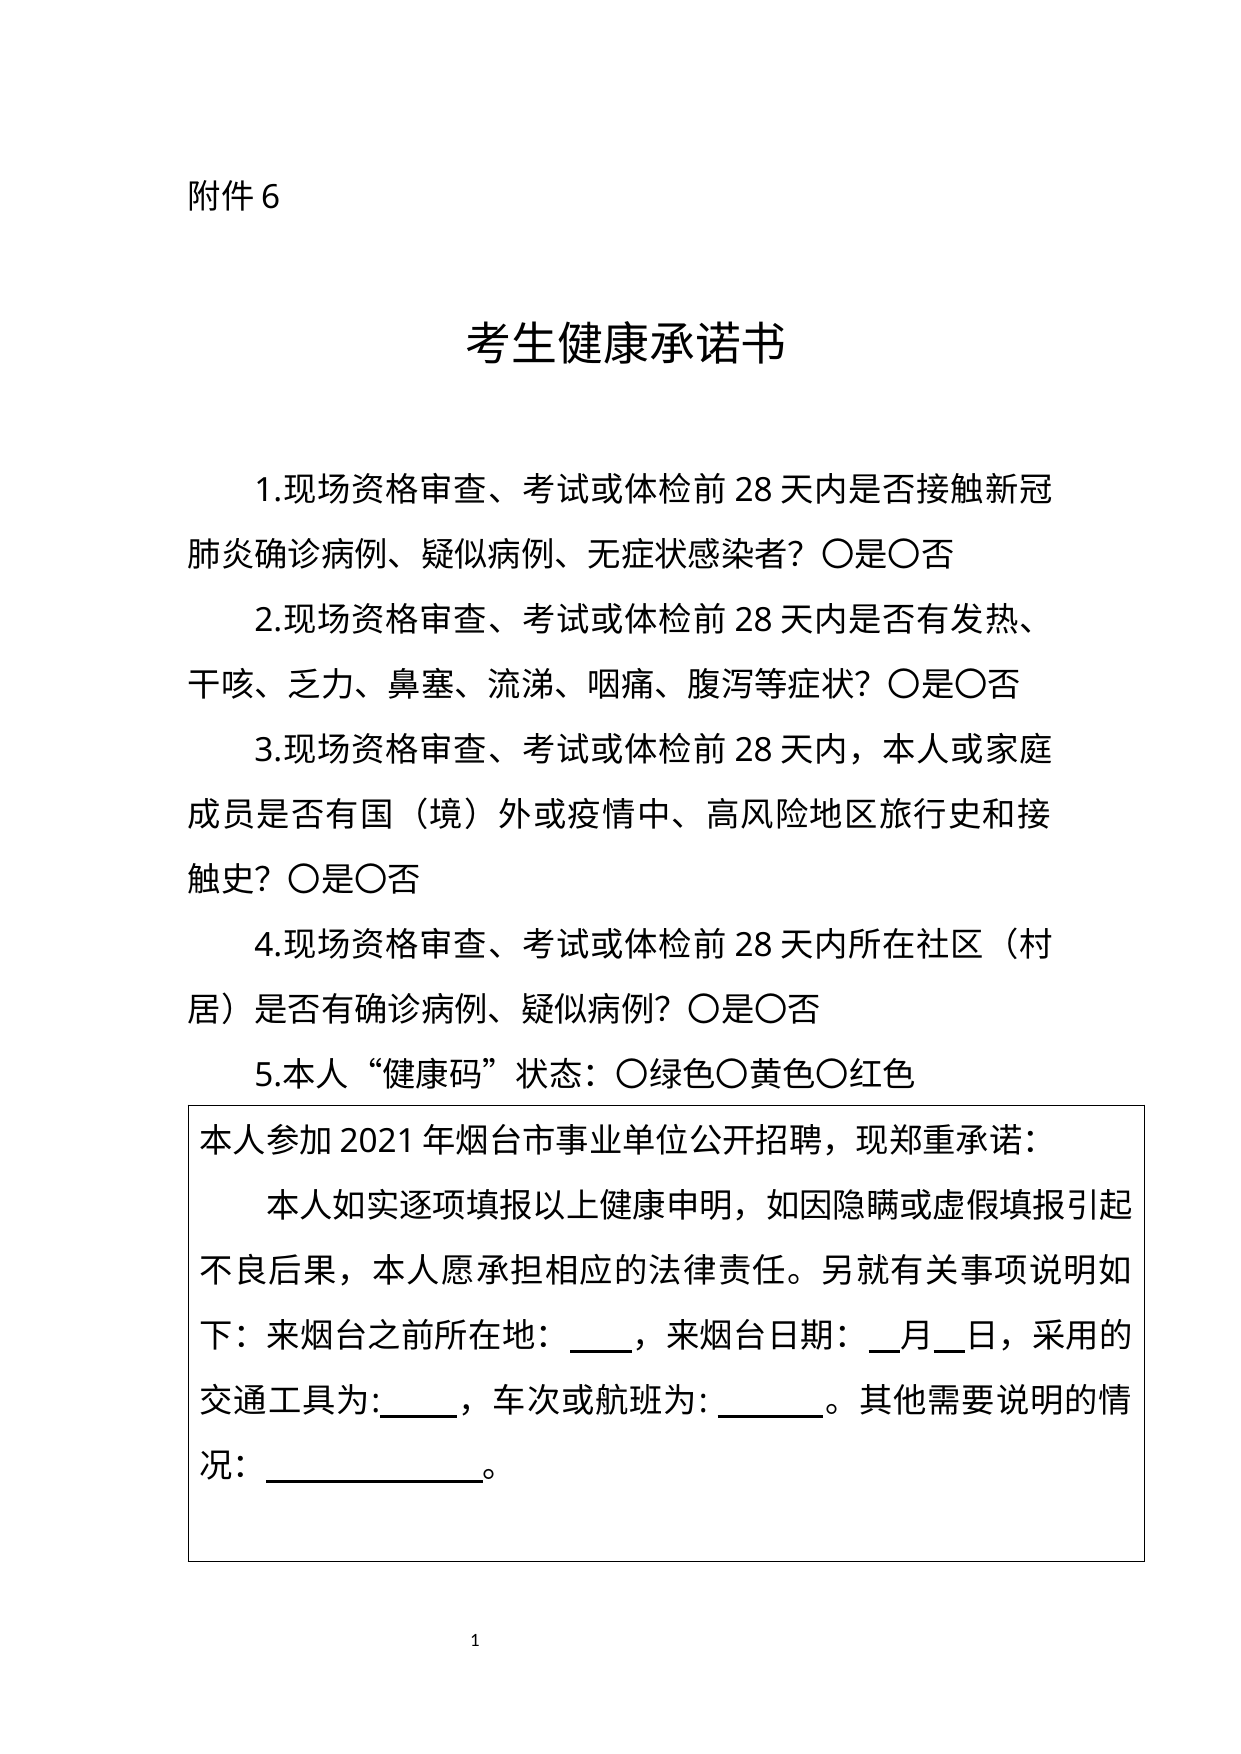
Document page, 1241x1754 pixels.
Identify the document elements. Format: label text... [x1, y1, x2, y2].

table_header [189, 1106, 1144, 1561]
text 5.本人“健康码”状态：〇绿色〇黄色〇红色 [187, 1039, 1053, 1104]
text 附件6 [187, 162, 1053, 227]
text 4.现场资格审查、考试或体检前28天内所在社区（村居）是否有确诊病例、疑似病例？〇是〇否 [187, 909, 1053, 1039]
text 2.现场资格审查、考试或体检前28天内是否有发热、干咳、乏力、鼻塞、流涕、咽痛、腹泻等症状？〇是〇否 [187, 584, 1053, 714]
text 1.现场资格审查、考试或体检前28天内是否接触新冠肺炎确诊病例、疑似病例、无症状感染者？〇是〇否 [187, 454, 1053, 584]
text 3.现场资格审查、考试或体检前28天内，本人或家庭成员是否有国（境）外或疫情中、高风险地区旅行史和接触史？〇是〇否 [187, 714, 1053, 909]
text 考生健康承诺书 [187, 292, 1053, 389]
